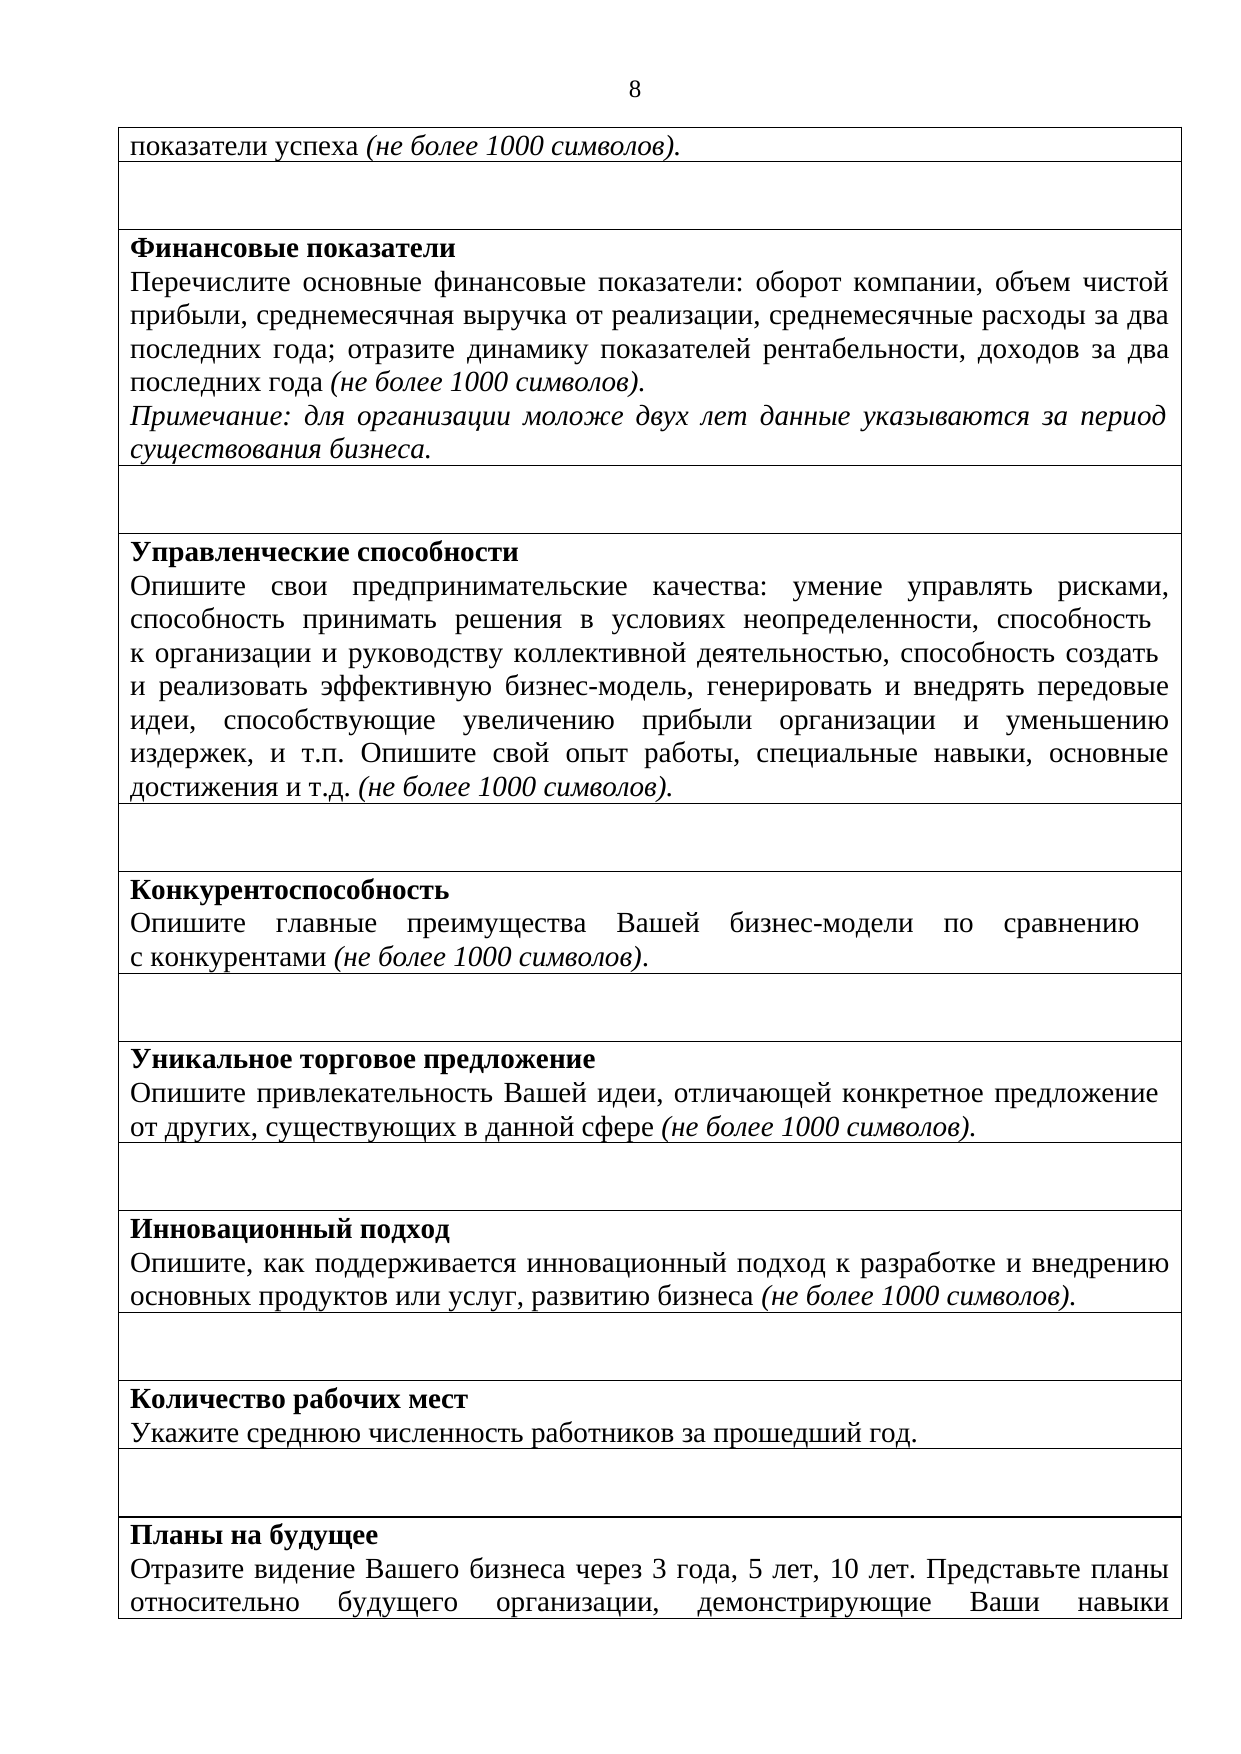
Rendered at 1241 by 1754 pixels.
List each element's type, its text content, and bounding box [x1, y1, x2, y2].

table_cell [119, 162, 1181, 229]
table_cell [119, 1449, 1181, 1516]
table_cell [119, 466, 1181, 533]
table_cell [119, 974, 1181, 1041]
table_cell Финансовые показатели Перечислите основные финансовые показатели: оборот компании, объем чистой прибыли, среднемесячная выручка от реализации, среднемесячные расходы за два последних года; отразите динамику показателей рентабельности, доходов за два последних года (не более 1000 символов). Примечание: для организации моложе двух лет данные указываются за период существования бизнеса. [119, 230, 1181, 465]
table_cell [119, 128, 1181, 161]
table_cell [119, 1313, 1181, 1380]
table_cell [119, 804, 1181, 871]
table_cell Количество рабочих мест Укажите среднюю численность работников за прошедший год. [119, 1381, 1181, 1448]
table_cell Уникальное торговое предложение Опишите привлекательность Вашей идеи, отличающей конкретное предложение от других, существующих в данной сфере (не более 1000 символов). [119, 1042, 1181, 1142]
table_cell Конкурентоспособность Опишите главные преимущества Вашей бизнес-модели по сравнению с конкурентами (не более 1000 символов). [119, 872, 1181, 972]
table_cell Управленческие способности Опишите свои предпринимательские качества: умение управлять рисками, способность принимать решения в условиях неопределенности, способность к организации и руководству коллективной деятельностью, способность создать и реализовать эффективную бизнес-модель, генерировать и внедрять передовые идеи, способствующие увеличению прибыли организации и уменьшению издержек, и т.п. Опишите свой опыт работы, специальные навыки, основные достижения и т.д. (не более 1000 символов). [119, 534, 1181, 803]
table_cell [119, 1143, 1181, 1210]
table_cell Инновационный подход Опишите, как поддерживается инновационный подход к разработке и внедрению основных продуктов или услуг, развитию бизнеса (не более 1000 символов). [119, 1211, 1181, 1312]
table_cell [119, 1518, 1181, 1618]
